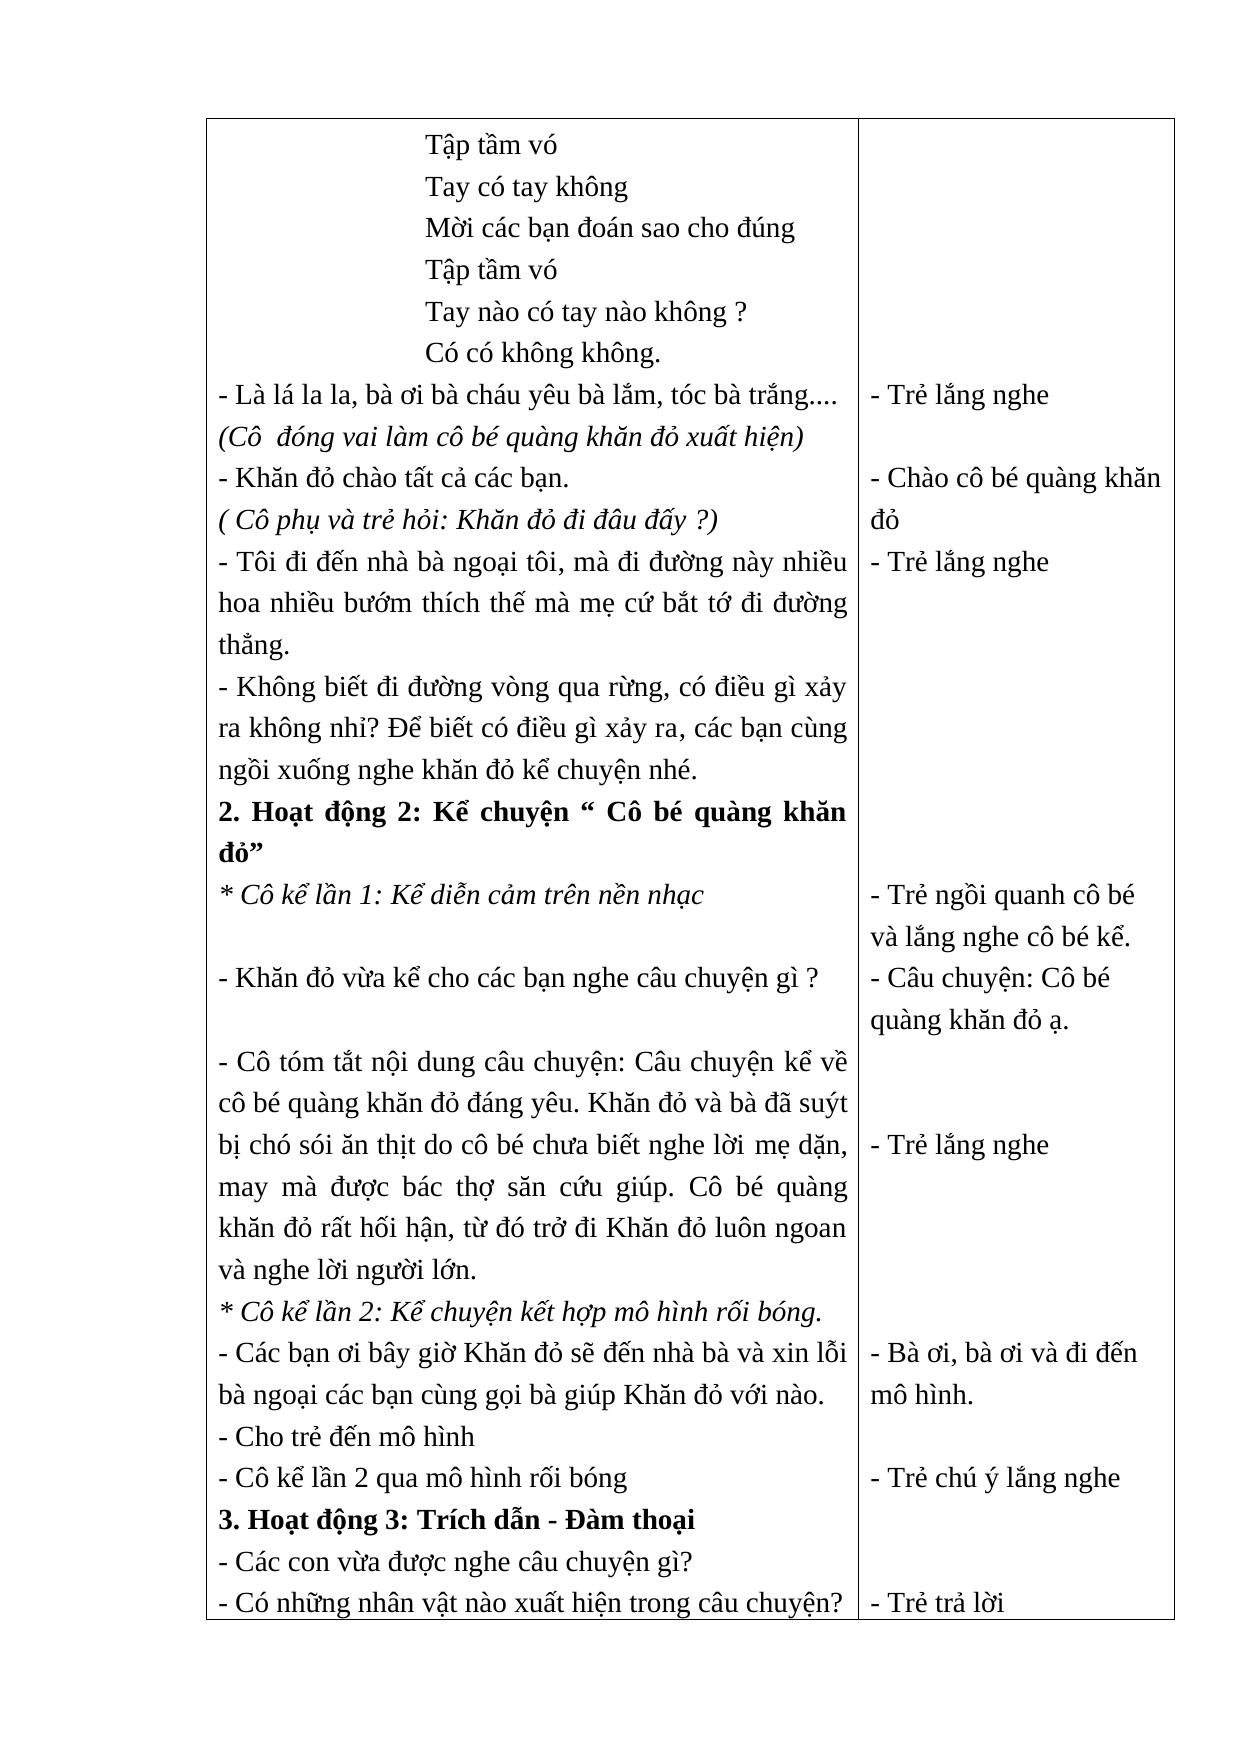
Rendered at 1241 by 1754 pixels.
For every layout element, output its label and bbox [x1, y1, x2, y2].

table_cell [859, 119, 1174, 1619]
table_cell [207, 119, 858, 1619]
